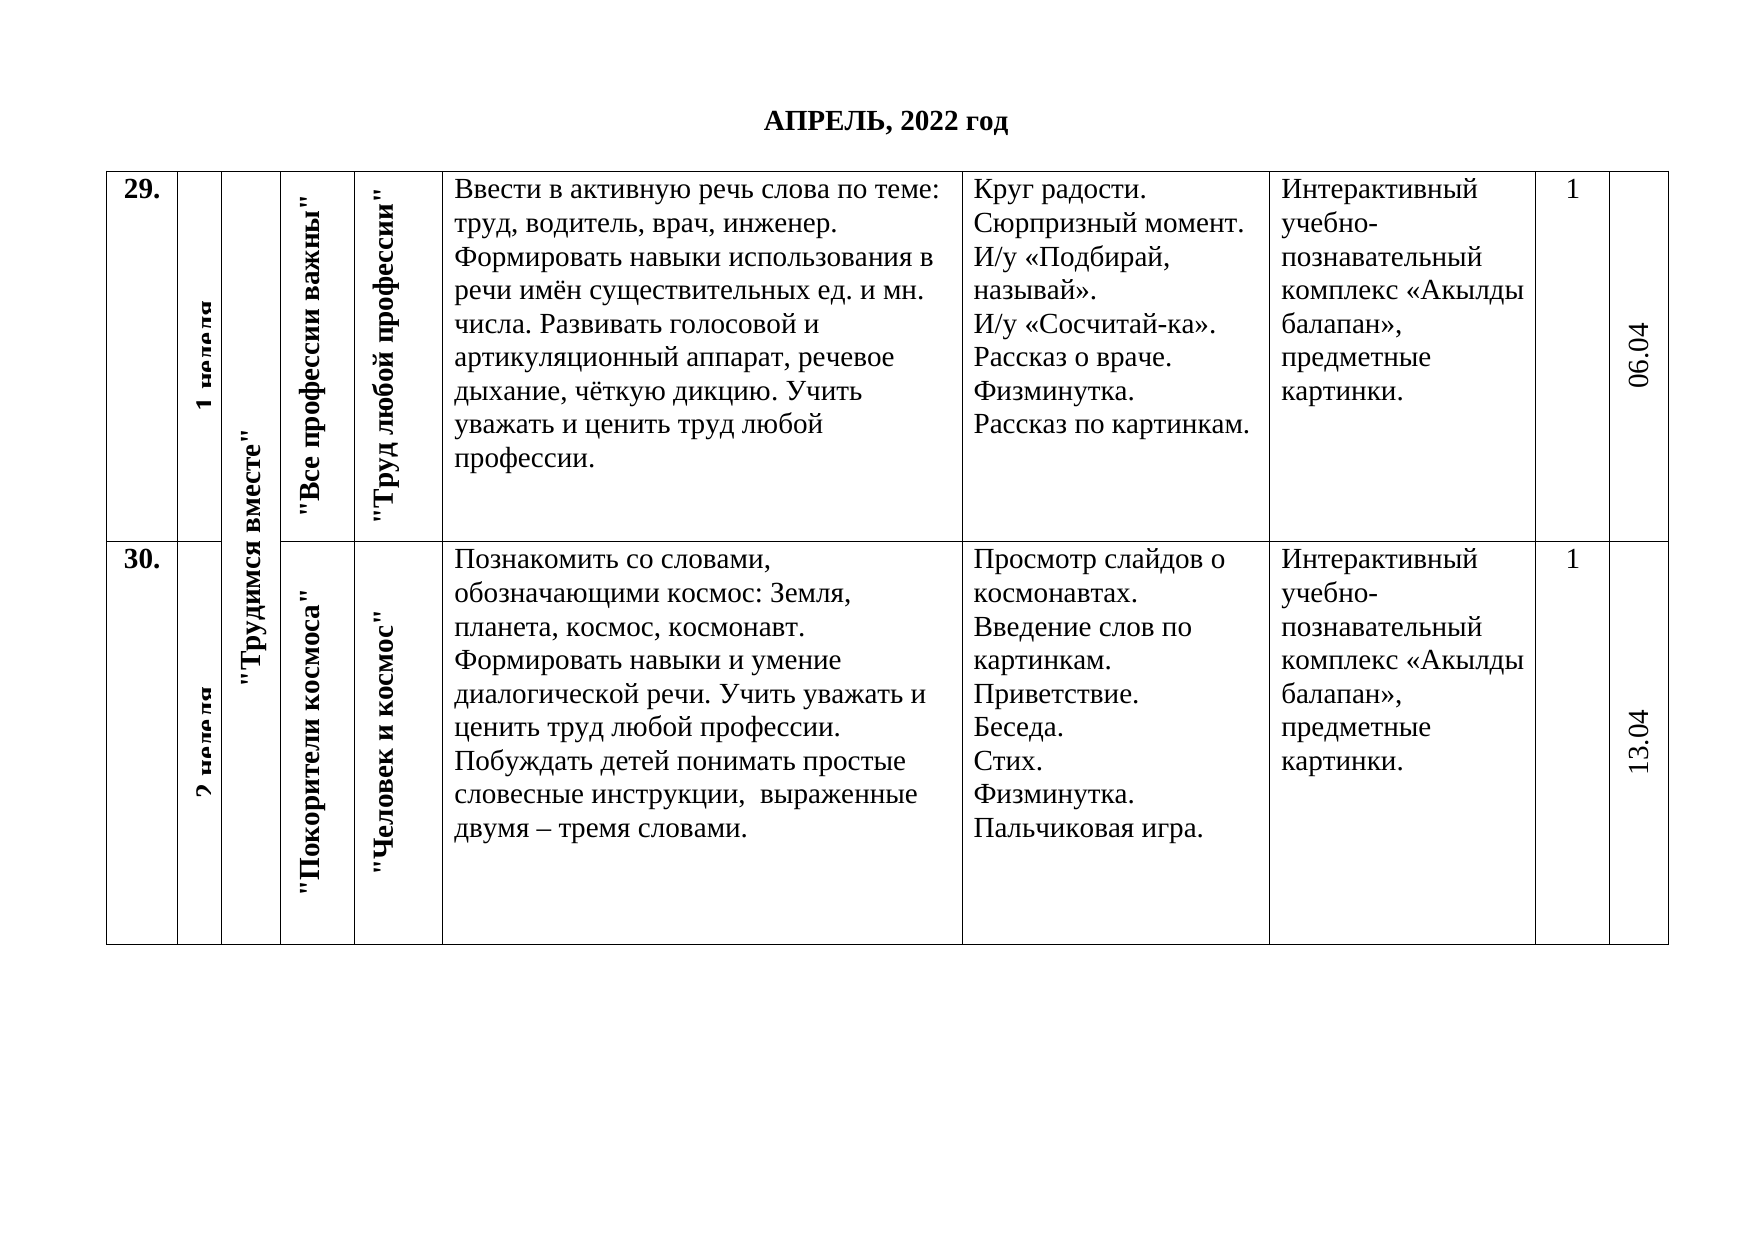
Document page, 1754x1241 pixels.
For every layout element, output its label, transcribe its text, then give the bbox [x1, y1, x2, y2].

table_header Интерактивный учебно- познавательный комплекс «Акылды балапан», предметные картинки. [1270, 172, 1535, 541]
table_header Ввести в активную речь слова по теме: труд, водитель, врач, инженер. Формировать навыки использования в речи имён существительных ед. и мн. числа. Развивать голосовой и артикуляционный аппарат, речевое дыхание, чёткую дикцию. Учить уважать и ценить труд любой профессии. [443, 172, 962, 541]
table_cell 1 [1536, 542, 1609, 944]
table_header "Все профессии важны" [281, 172, 354, 541]
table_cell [1270, 542, 1535, 944]
table_cell 2 неделя [178, 542, 221, 944]
table_header 1 [1536, 172, 1609, 541]
table_header 1 неделя [178, 172, 221, 541]
table_cell Просмотр слайдов о космонавтах. Введение слов по картинкам. Приветствие. Беседа. Стих. Физминутка. Пальчиковая игра. [963, 542, 1269, 944]
table_header 06.04 [1610, 172, 1668, 541]
table_header Круг радости. Сюрпризный момент. И/у «Подбирай, называй». И/у «Сосчитай-ка». Рассказ о враче. Физминутка. Рассказ по картинкам. [963, 172, 1269, 541]
table_header 29. [107, 172, 177, 541]
table_header "Трудимся вместе" [222, 172, 280, 944]
table_cell "Покорители космоса" [281, 542, 354, 944]
table_cell "Человек и космос" [355, 542, 442, 944]
table_header "Труд любой профессии" [355, 172, 442, 541]
table_cell Познакомить со словами, обозначающими космос: Земля, планета, космос, космонавт. Формировать навыки и умение диалогической речи. Учить уважать и ценить труд любой профессии. Побуждать детей понимать простые словесные инструкции, выраженные двумя – тремя словами. [443, 542, 962, 944]
table_cell 13.04 [1610, 542, 1668, 944]
table_cell 30. [107, 542, 177, 944]
text АПРЕЛЬ, 2022 год [118, 103, 1654, 137]
